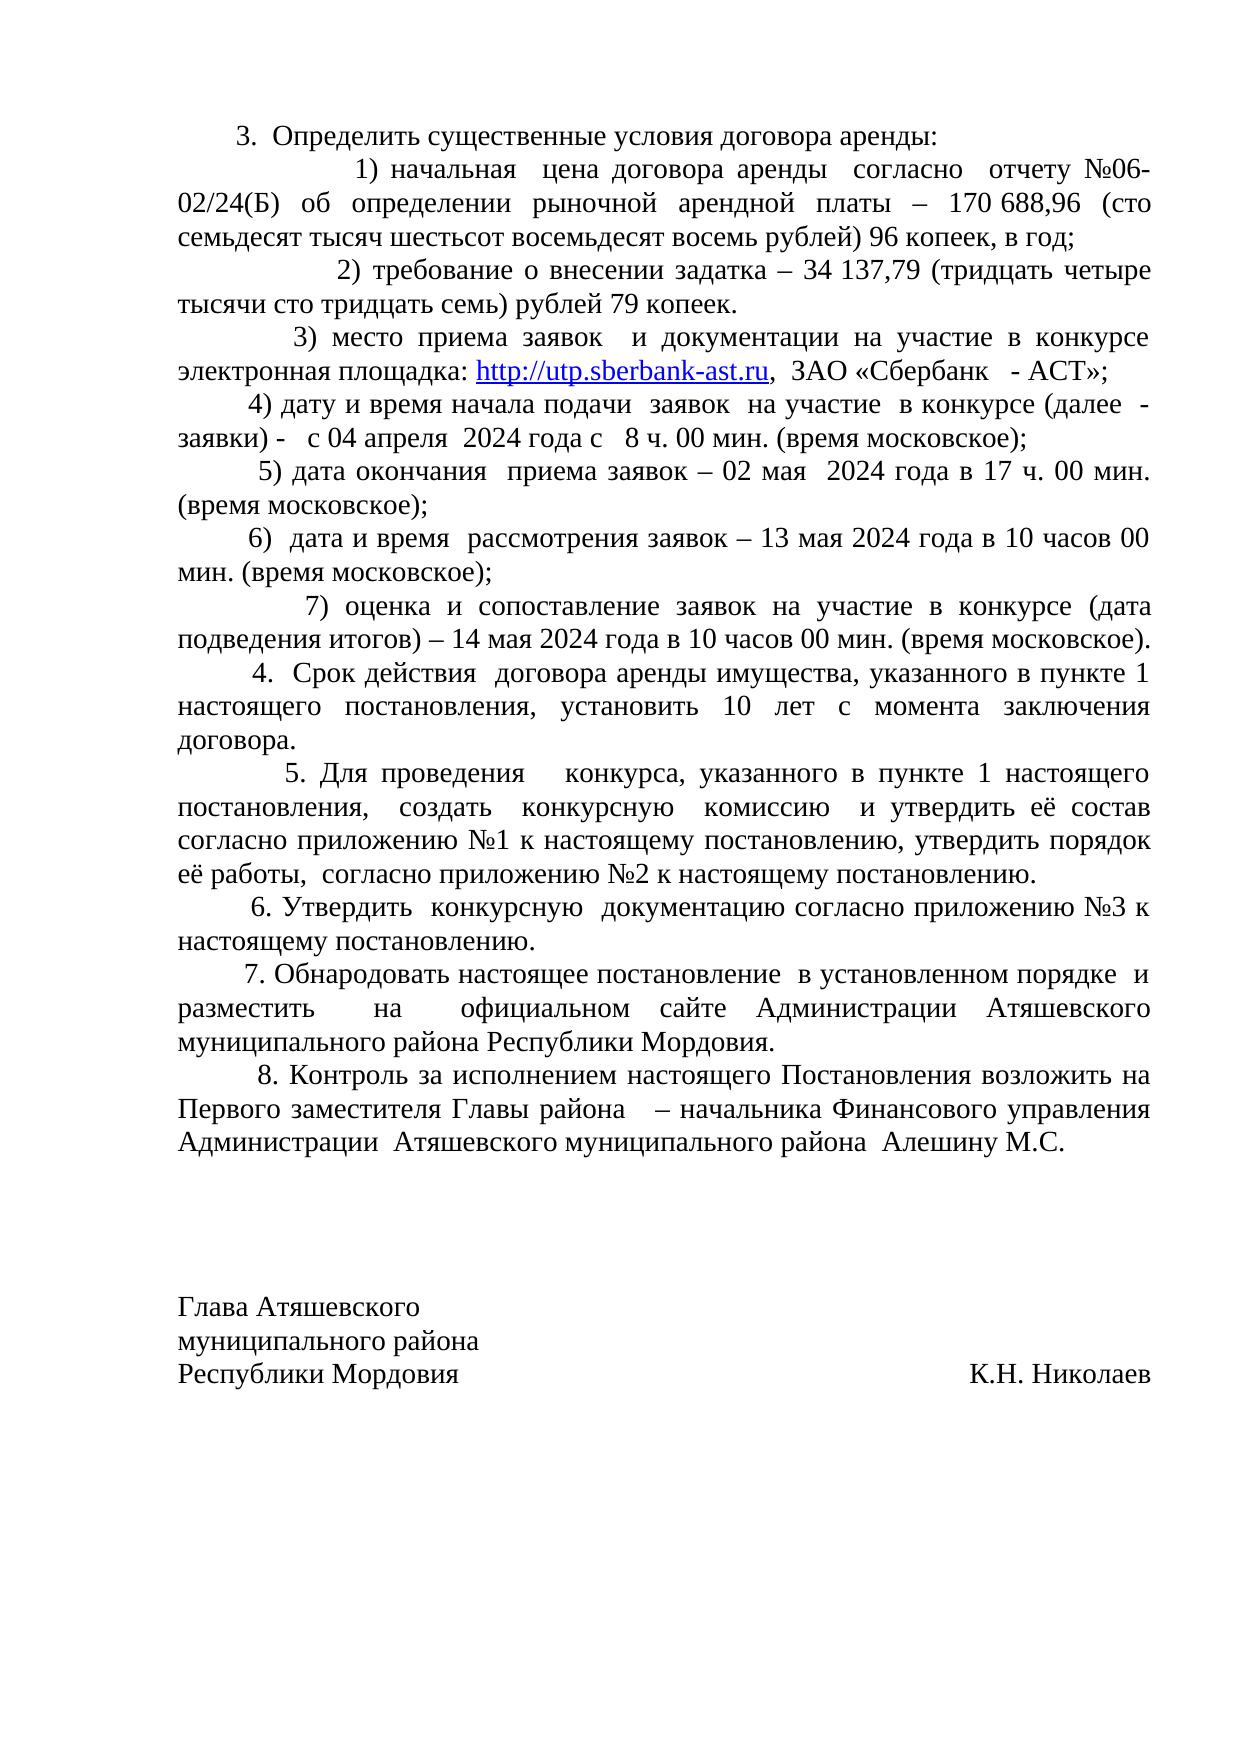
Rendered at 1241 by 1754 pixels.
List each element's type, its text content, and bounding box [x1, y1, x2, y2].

text 7) оценка и сопоставление заявок на участие в конкурсе (дата подведения итогов) – 14 мая 2024 года в 10 часов 00 мин. (время московское). [177, 588, 1152, 655]
text 2) требование о внесении задатка – 34 137,79 (тридцать четыре тысячи сто тридцать семь) рублей 79 копеек. [177, 252, 1152, 319]
text 3) место приема заявок и документации на участие в конкурсе электронная площадка: http://utp.sberbank-ast.ru, ЗАО «Сбербанк - АСТ»; [177, 319, 1152, 386]
text 5) дата окончания приема заявок – 02 мая 2024 года в 17 ч. 00 мин. (время московское); [177, 453, 1152, 521]
text муниципального района [177, 1323, 1152, 1356]
text 6) дата и время рассмотрения заявок – 13 мая 2024 года в 10 часов 00 мин. (время московское); [177, 521, 1152, 588]
text Глава Атяшевского [177, 1289, 1152, 1323]
text 4) дату и время начала подачи заявок на участие в конкурсе (далее - заявки) - с 04 апреля 2024 года с 8 ч. 00 мин. (время московское); [177, 386, 1152, 453]
text 6. Утвердить конкурсную документацию согласно приложению №3 к настоящему постановлению. [177, 889, 1152, 957]
text 3. Определить существенные условия договора аренды: [177, 118, 1152, 152]
text 8. Контроль за исполнением настоящего Постановления возложить на Первого заместителя Главы района – начальника Финансового управления Администрации Атяшевского муниципального района Алешину М.С. [177, 1057, 1152, 1158]
text 4. Срок действия договора аренды имущества, указанного в пункте 1 настоящего постановления, установить 10 лет с момента заключения договора. [177, 655, 1152, 755]
text 5. Для проведения конкурса, указанного в пункте 1 настоящего постановления, создать конкурсную комиссию и утвердить её состав согласно приложению №1 к настоящему постановлению, утвердить порядок её работы, согласно приложению №2 к настоящему постановлению. [177, 755, 1152, 889]
text 1) начальная цена договора аренды согласно отчету №06-02/24(Б) об определении рыночной арендной платы – 170 688,96 (сто семьдесят тысяч шестьсот восемьдесят восемь рублей) 96 копеек, в год; [177, 152, 1152, 252]
text Республики Мордовия К.Н. Николаев [177, 1356, 1152, 1390]
text 7. Обнародовать настоящее постановление в установленном порядке и разместить на официальном сайте Администрации Атяшевского муниципального района Республики Мордовия. [177, 957, 1152, 1057]
